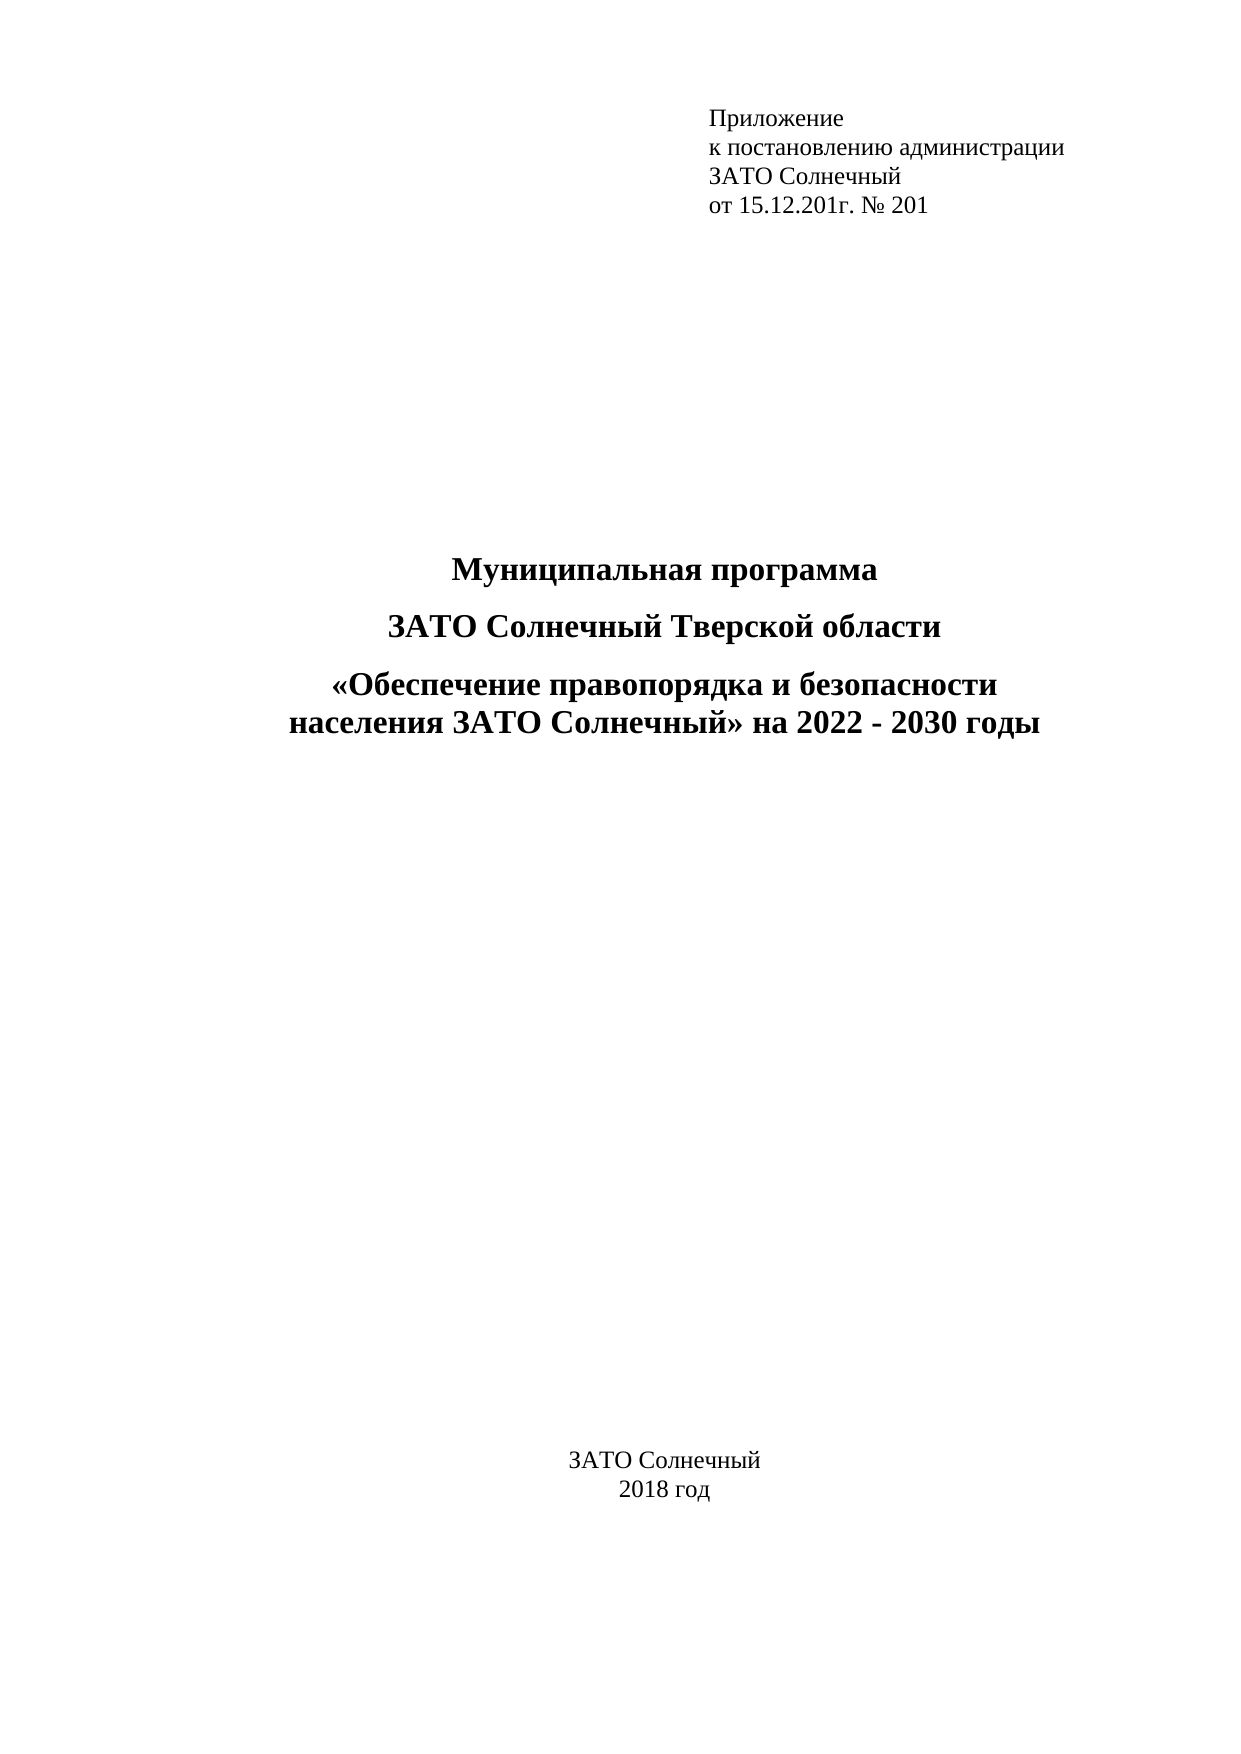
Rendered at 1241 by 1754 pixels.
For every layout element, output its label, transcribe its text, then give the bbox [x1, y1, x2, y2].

text «Обеспечение правопорядка и безопасности [177, 664, 1152, 702]
text Муниципальная программа [177, 549, 1152, 587]
text ЗАТО Солнечный Тверской области [177, 606, 1152, 645]
text к постановлению администрации [709, 132, 1152, 161]
text 2018 год [177, 1474, 1152, 1502]
text населения ЗАТО Солнечный» на 2022 - 2030 годы [177, 702, 1152, 741]
text ЗАТО Солнечный [177, 1445, 1152, 1474]
text от 15.12.201г. № 201 [709, 190, 1152, 218]
text ЗАТО Солнечный [709, 161, 1152, 190]
text Приложение [709, 103, 1152, 132]
